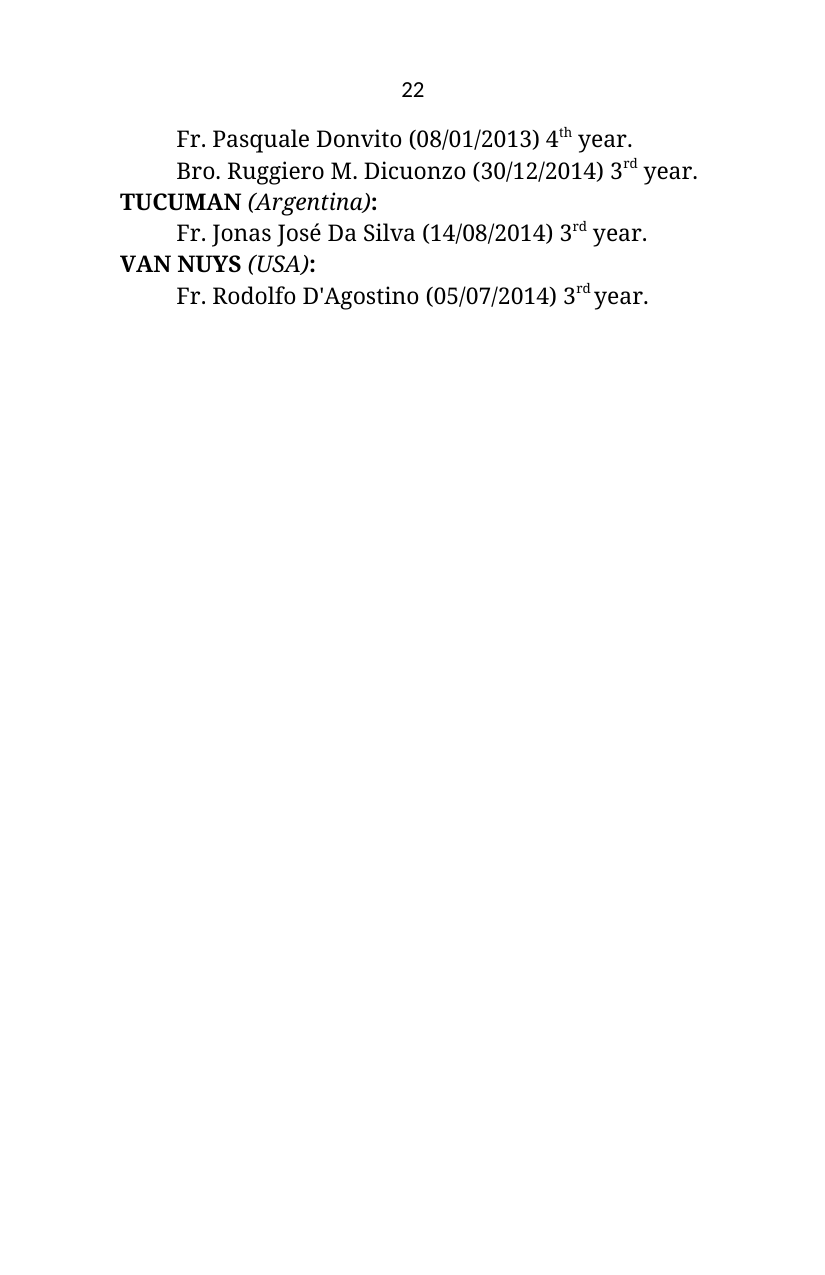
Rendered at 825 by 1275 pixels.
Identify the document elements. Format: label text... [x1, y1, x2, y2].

text VAN NUYS (USA): [120, 248, 705, 279]
text Fr. Rodolfo D'Agostino (05/07/2014) 3rd year. [176, 279, 705, 311]
text TUCUMAN (Argentina): [120, 186, 705, 217]
text Bro. Ruggiero M. Dicuonzo (30/12/2014) 3rd year. [120, 154, 705, 186]
text Fr. Jonas José Da Silva (14/08/2014) 3rd year. [176, 217, 705, 248]
text Fr. Pasquale Donvito (08/01/2013) 4th year. [176, 123, 705, 154]
